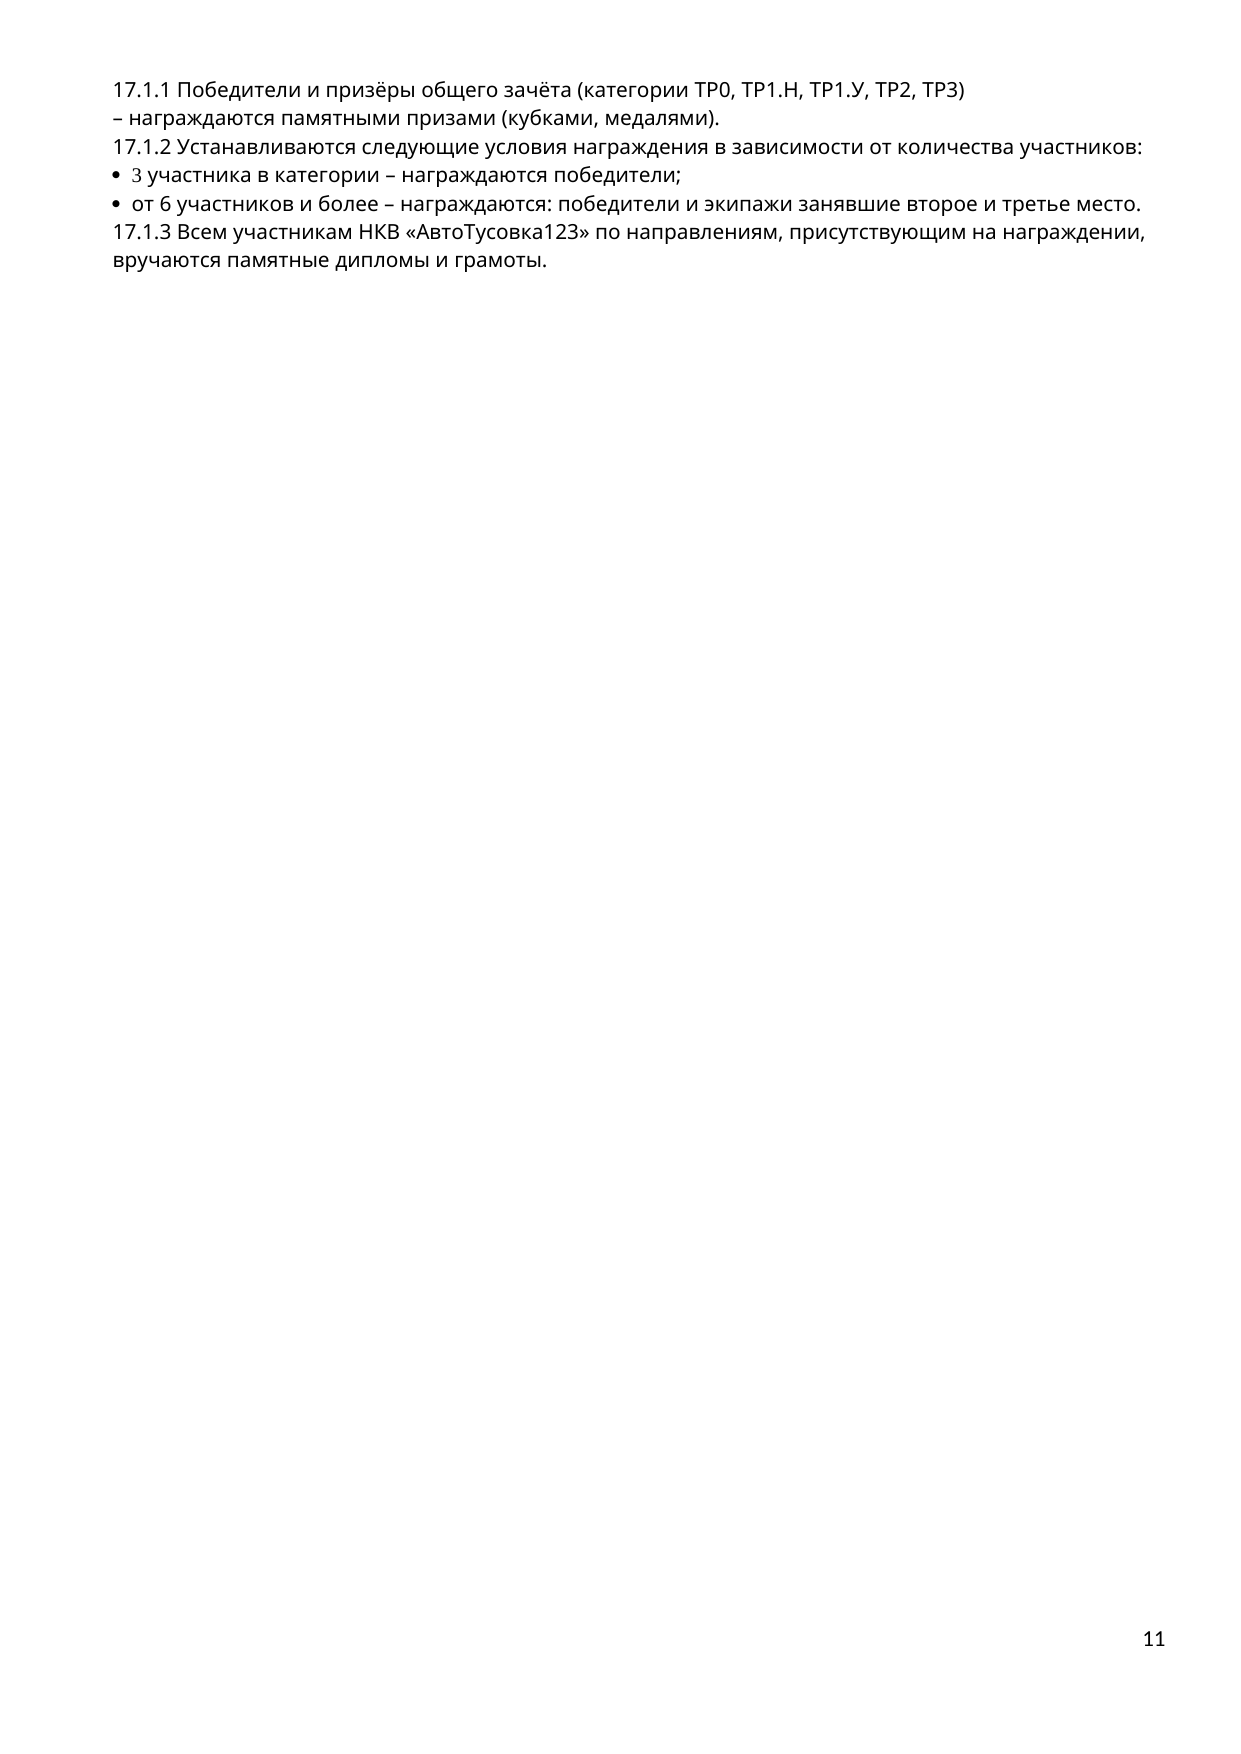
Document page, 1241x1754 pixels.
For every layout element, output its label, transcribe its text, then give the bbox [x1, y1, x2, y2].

text 17.1.3 Всем участникам НКВ «АвтоТусовка123» по направлениям, присутствующим на награждении, [75, 217, 1165, 246]
text 17.1.2 Устанавливаются следующие условия награждения в зависимости от количества участников: [75, 132, 1165, 160]
text – награждаются памятными призами (кубками, медалями). [75, 103, 1165, 132]
text от 6 участников и более – награждаются: победители и экипажи занявшие второе и третье место. [75, 189, 1165, 217]
text вручаются памятные дипломы и грамоты. [75, 246, 1165, 274]
text 17.1.1 Победители и призёры общего зачёта (категории ТР0, ТР1.Н, ТР1.У, ТР2, ТР3) [75, 75, 1165, 103]
text  участника в категории – награждаются победители; [75, 160, 1165, 189]
